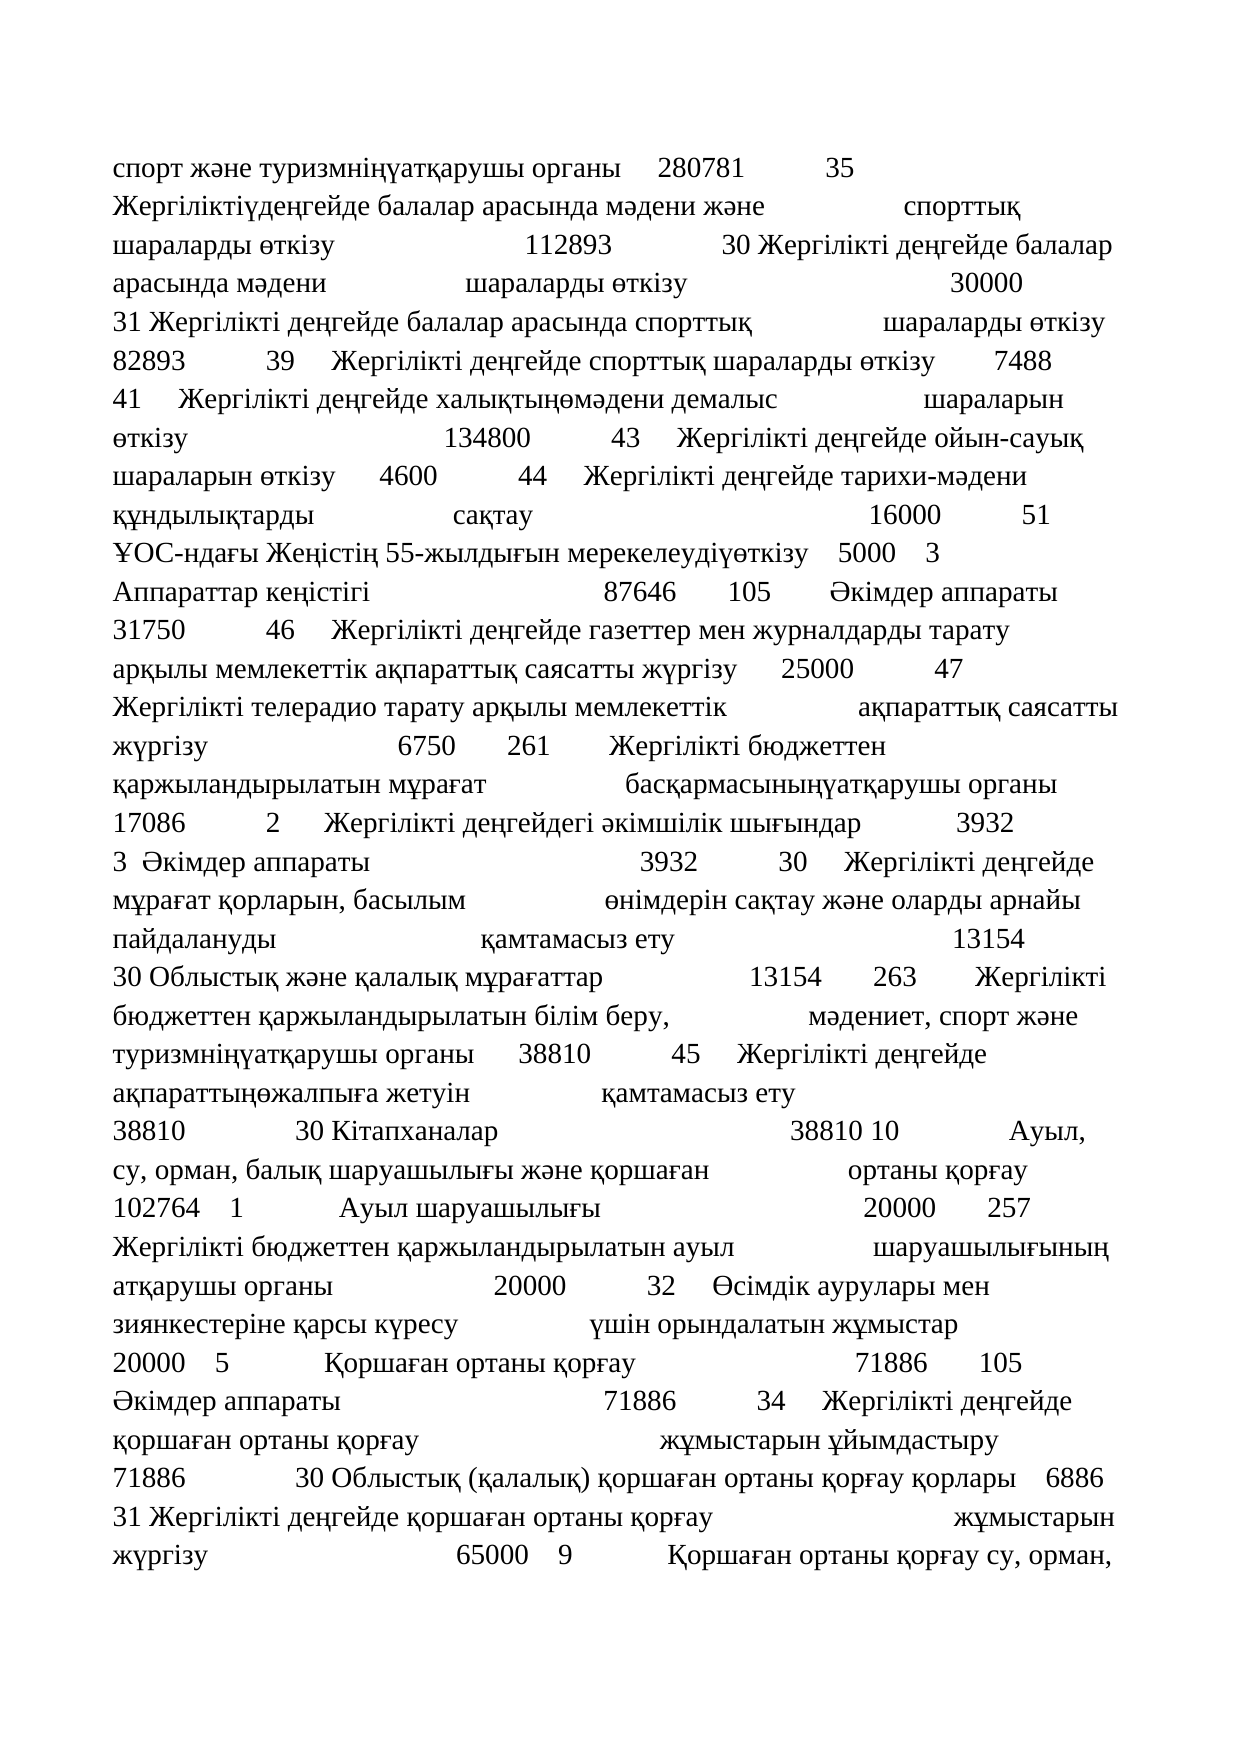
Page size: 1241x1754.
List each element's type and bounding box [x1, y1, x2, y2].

text [112, 150, 1128, 1571]
